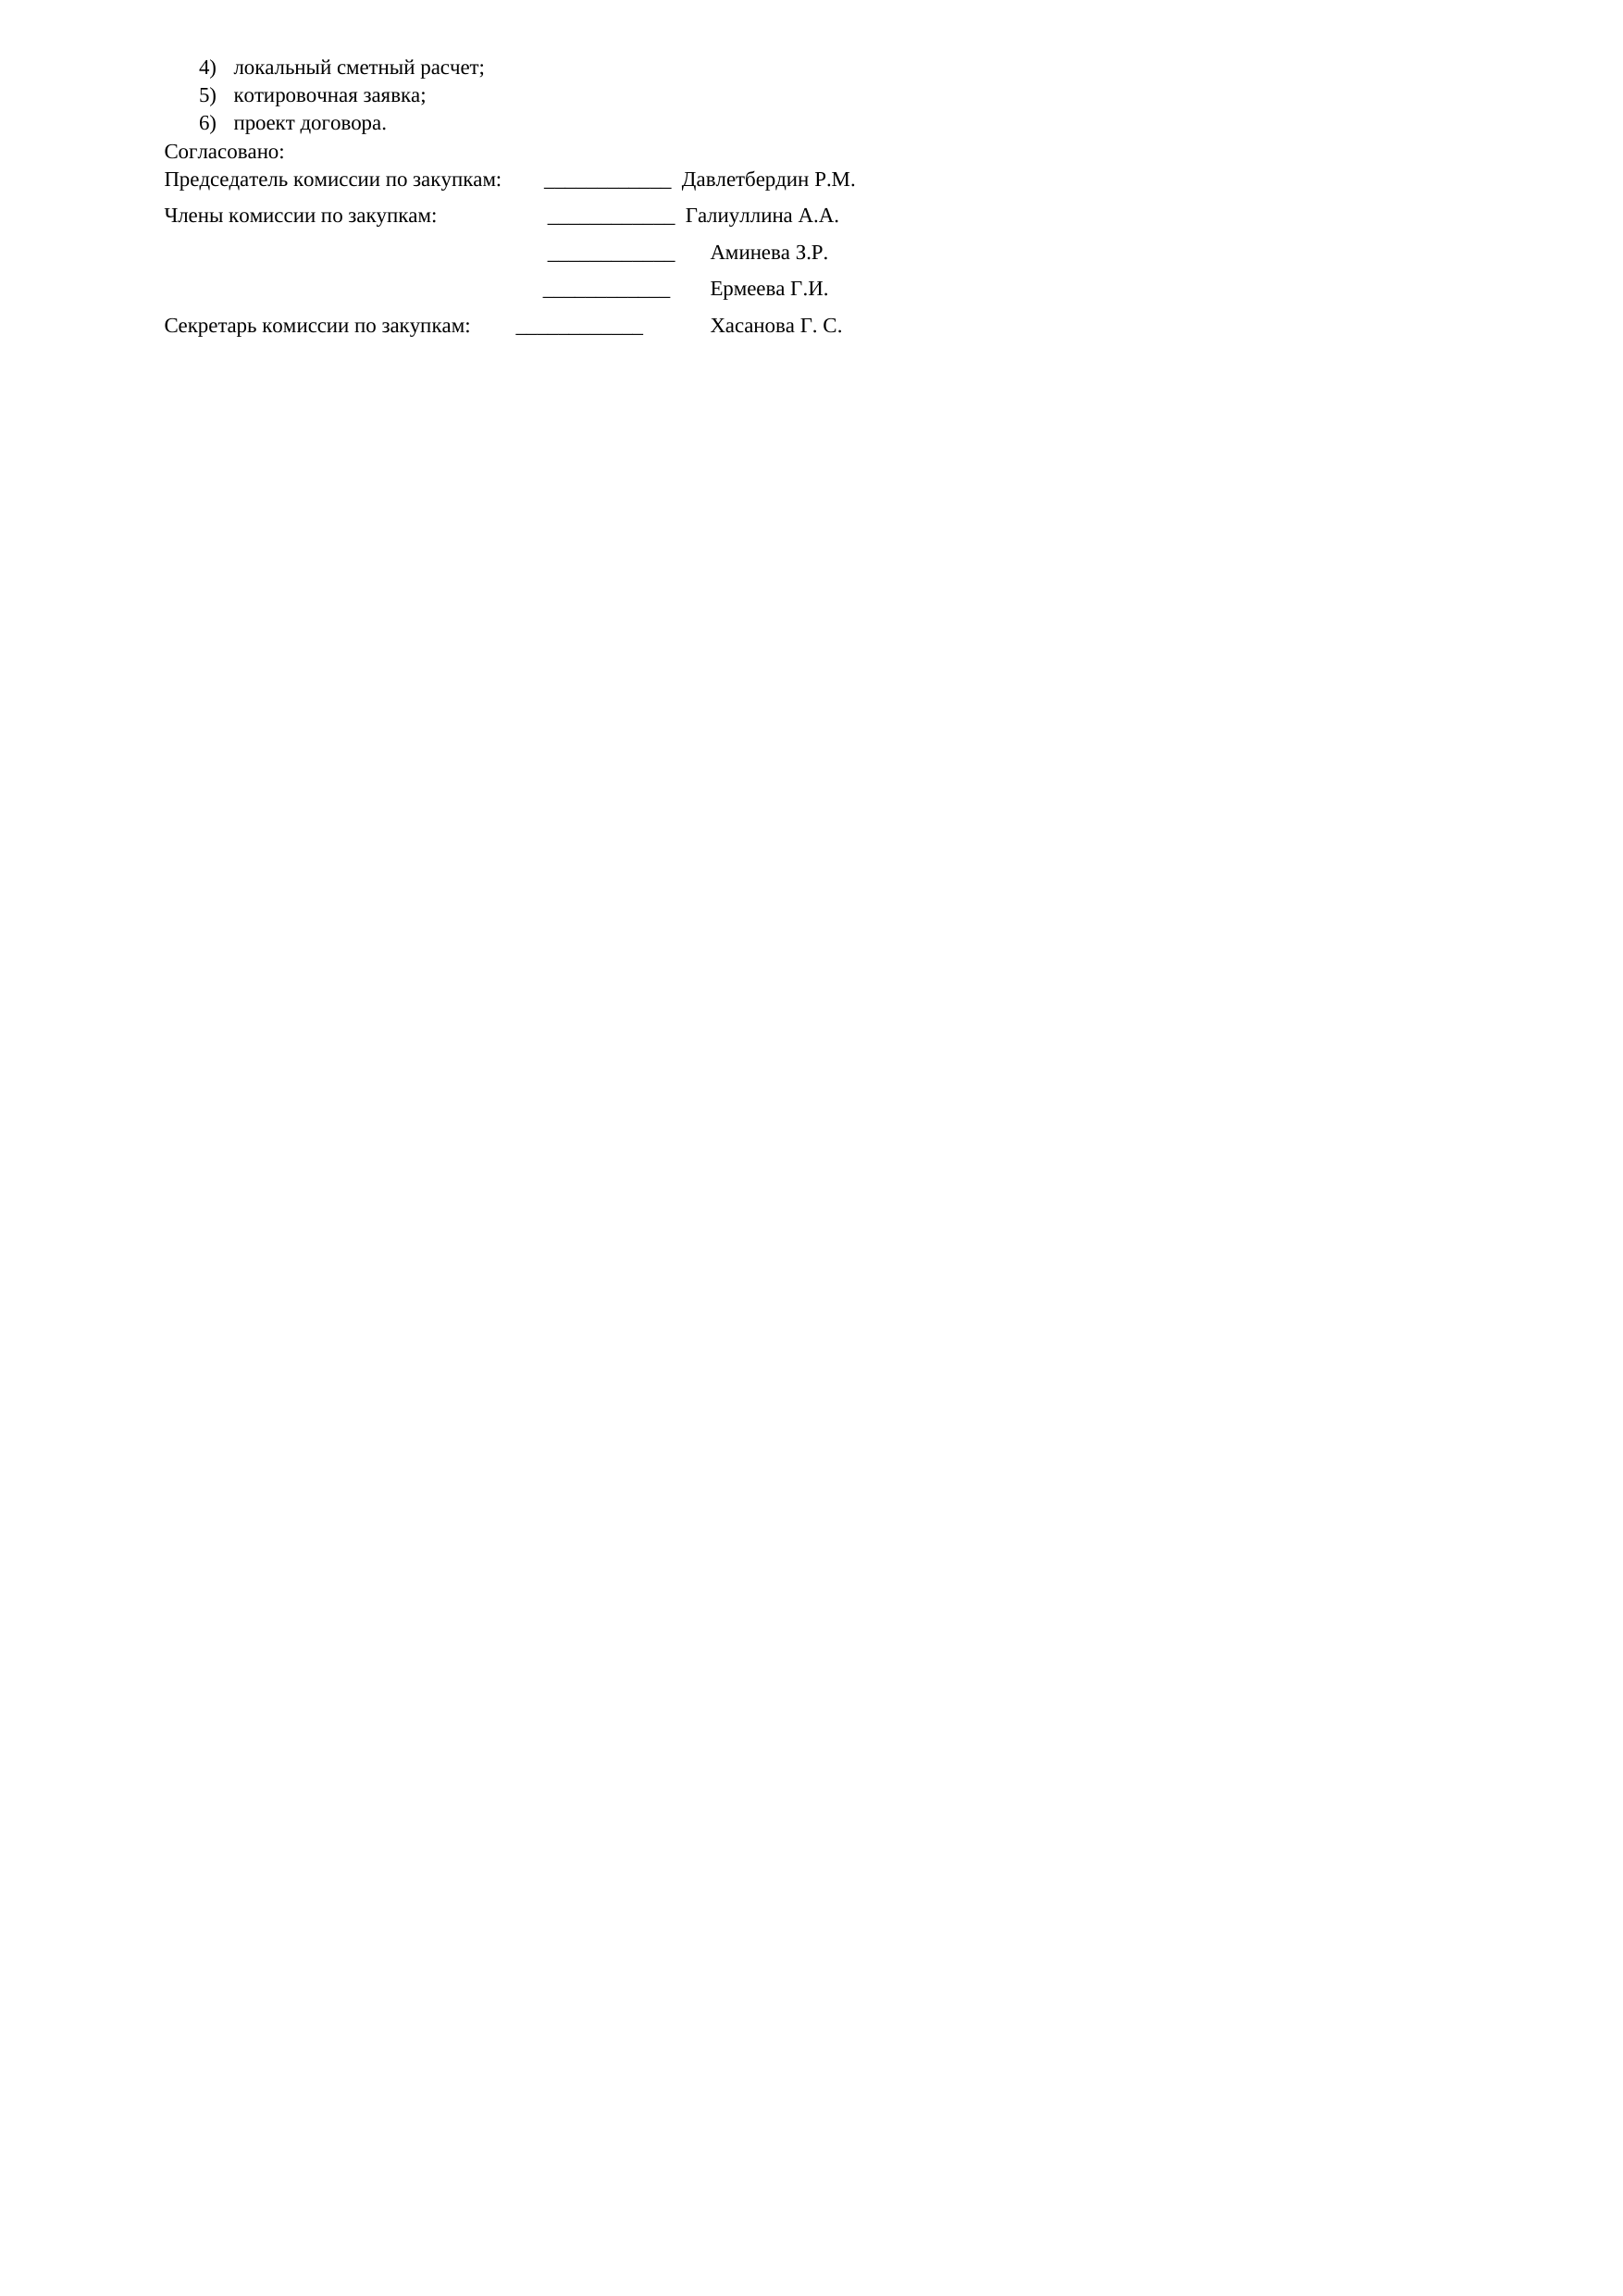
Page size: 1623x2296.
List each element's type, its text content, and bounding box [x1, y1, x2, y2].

text ____________ Аминева З.Р. [164, 240, 1541, 264]
text ____________ Ермеева Г.И. [164, 276, 1541, 301]
list котировочная заявка; [199, 82, 1541, 107]
list проект договора. [199, 110, 1541, 135]
list локальный сметный расчет; [199, 55, 1541, 79]
text Согласовано: [164, 139, 1541, 163]
text Члены комиссии по закупкам: ____________ Галиуллина А.А. [164, 203, 1541, 228]
text Председатель комиссии по закупкам: ____________ Давлетбердин Р.М. [164, 167, 1541, 191]
text Секретарь комиссии по закупкам: ____________ Хасанова Г. С. [164, 313, 1541, 337]
